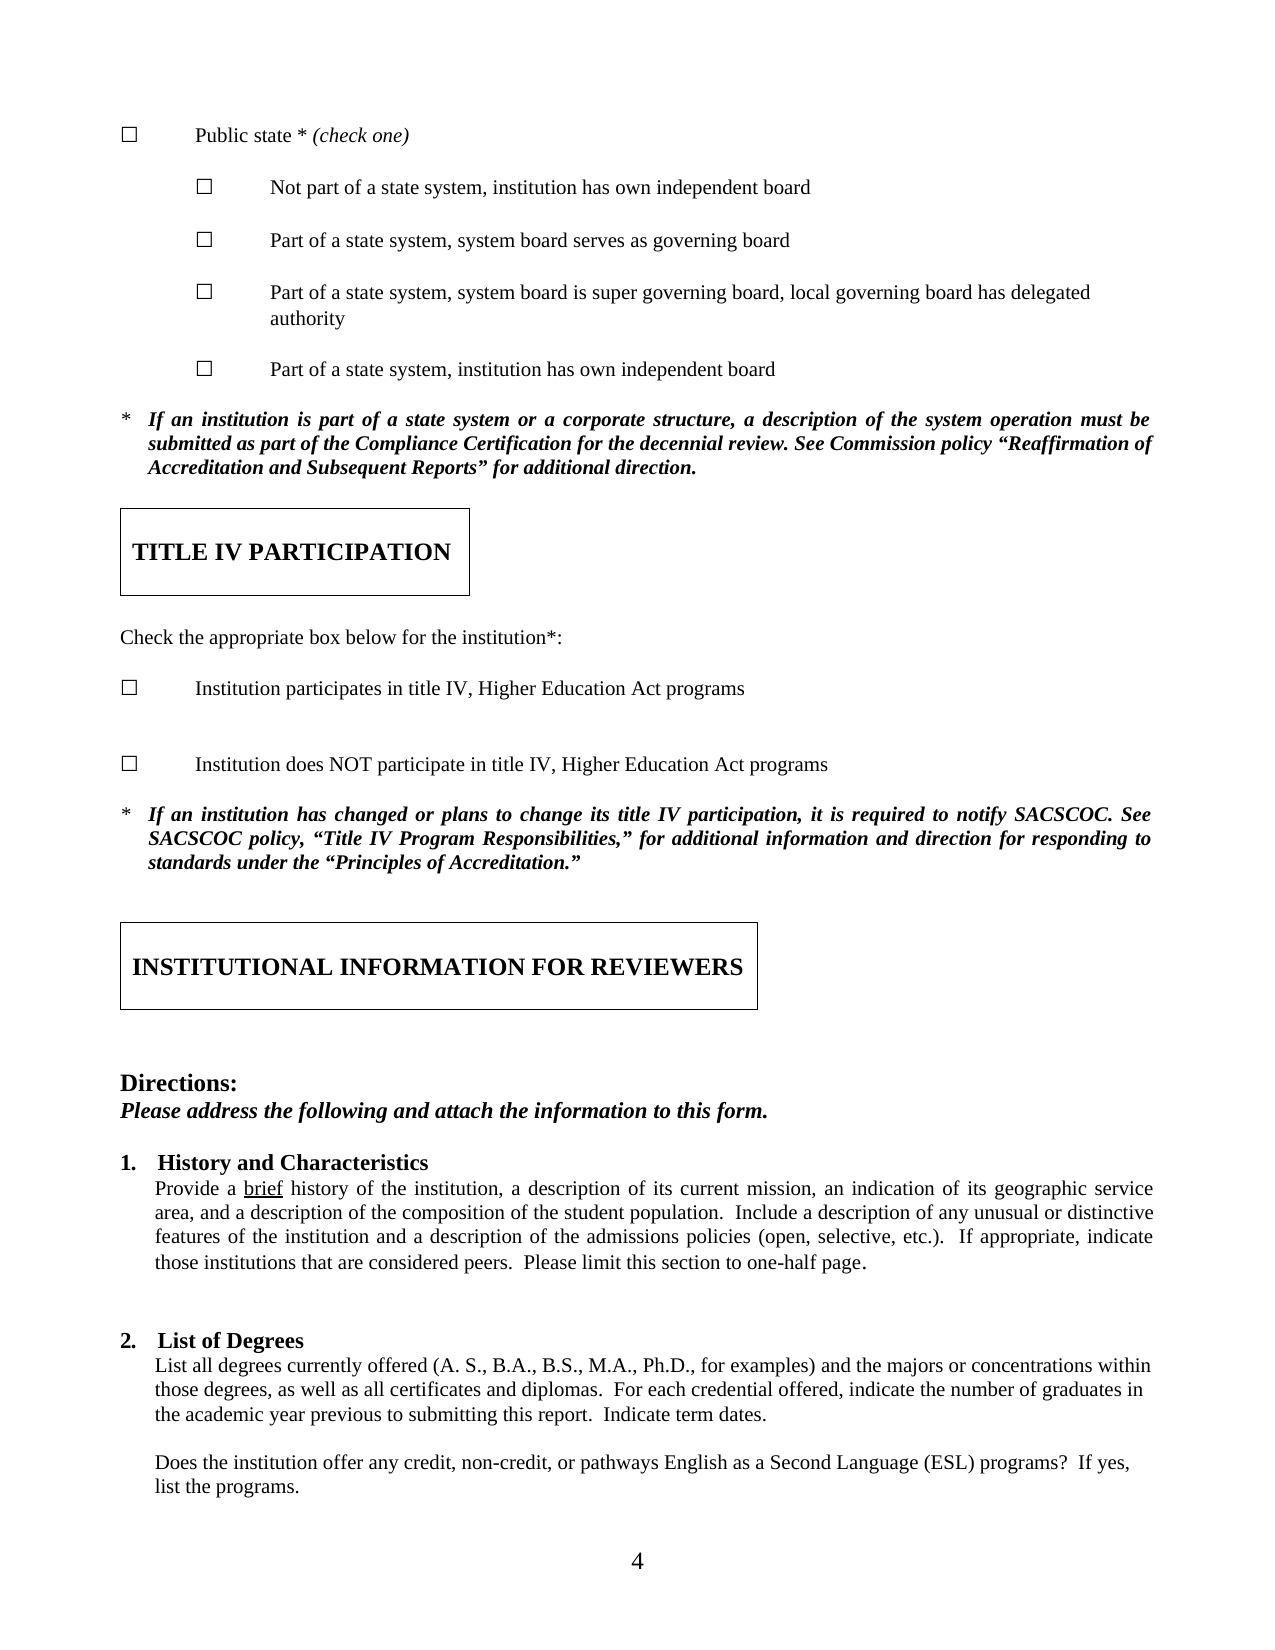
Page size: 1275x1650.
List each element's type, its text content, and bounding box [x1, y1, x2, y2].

text * If an institution is part of a state system or a corporate structure, a description of the system operation must be submitted as part of the Compliance Certification for the decennial review. See Commission policy “Reaffirmation of Accreditation and Subsequent Reports” for additional direction. [120, 407, 1155, 479]
text Institution participates in title IV, Higher Education Act programs [120, 673, 1155, 701]
text Check the appropriate box below for the institution*: [120, 624, 1155, 649]
text Does the institution offer any credit, non-credit, or pathways English as a Second Language (ESL) programs? If yes, list the programs. [154, 1449, 1155, 1498]
text Directions: [120, 1068, 1155, 1097]
table_header TITLE IV PARTICIPATION [121, 509, 469, 595]
text List all degrees currently offered (A. S., B.A., B.S., M.A., Ph.D., for examples) and the majors or concentrations within those degrees, as well as all certificates and diplomas. For each credential offered, indicate the number of graduates in the academic year previous to submitting this report. Indicate term dates. [154, 1353, 1155, 1426]
text Public state * (check one) [120, 120, 1155, 148]
text Please address the following and attach the information to this form. [120, 1097, 1155, 1123]
text Part of a state system, system board serves as governing board [120, 225, 1155, 253]
text Provide a brief history of the institution, a description of its current mission, an indication of its geographic service area, and a description of the composition of the student population. Include a description of any unusual or distinctive features of the institution and a description of the admissions policies (open, selective, etc.). If appropriate, indicate those institutions that are considered peers. Please limit this section to one-half page. [154, 1176, 1155, 1274]
text * If an institution has changed or plans to change its title IV participation, it is required to notify SACSCOC. See SACSCOC policy, “Title IV Program Responsibilities,” for additional information and direction for responding to standards under the “Principles of Accreditation.” [120, 802, 1155, 874]
text Part of a state system, system board is super governing board, local governing board has delegated authority [195, 277, 1155, 330]
text Not part of a state system, institution has own independent board [120, 172, 1155, 201]
text Institution does NOT participate in title IV, Higher Education Act programs [120, 749, 1155, 778]
text 2. List of Degrees [120, 1327, 1155, 1353]
table_header INSTITUTIONAL INFORMATION FOR REVIEWERS [121, 923, 757, 1009]
text Part of a state system, institution has own independent board [120, 354, 1155, 382]
text 1. History and Characteristics [120, 1149, 1155, 1176]
